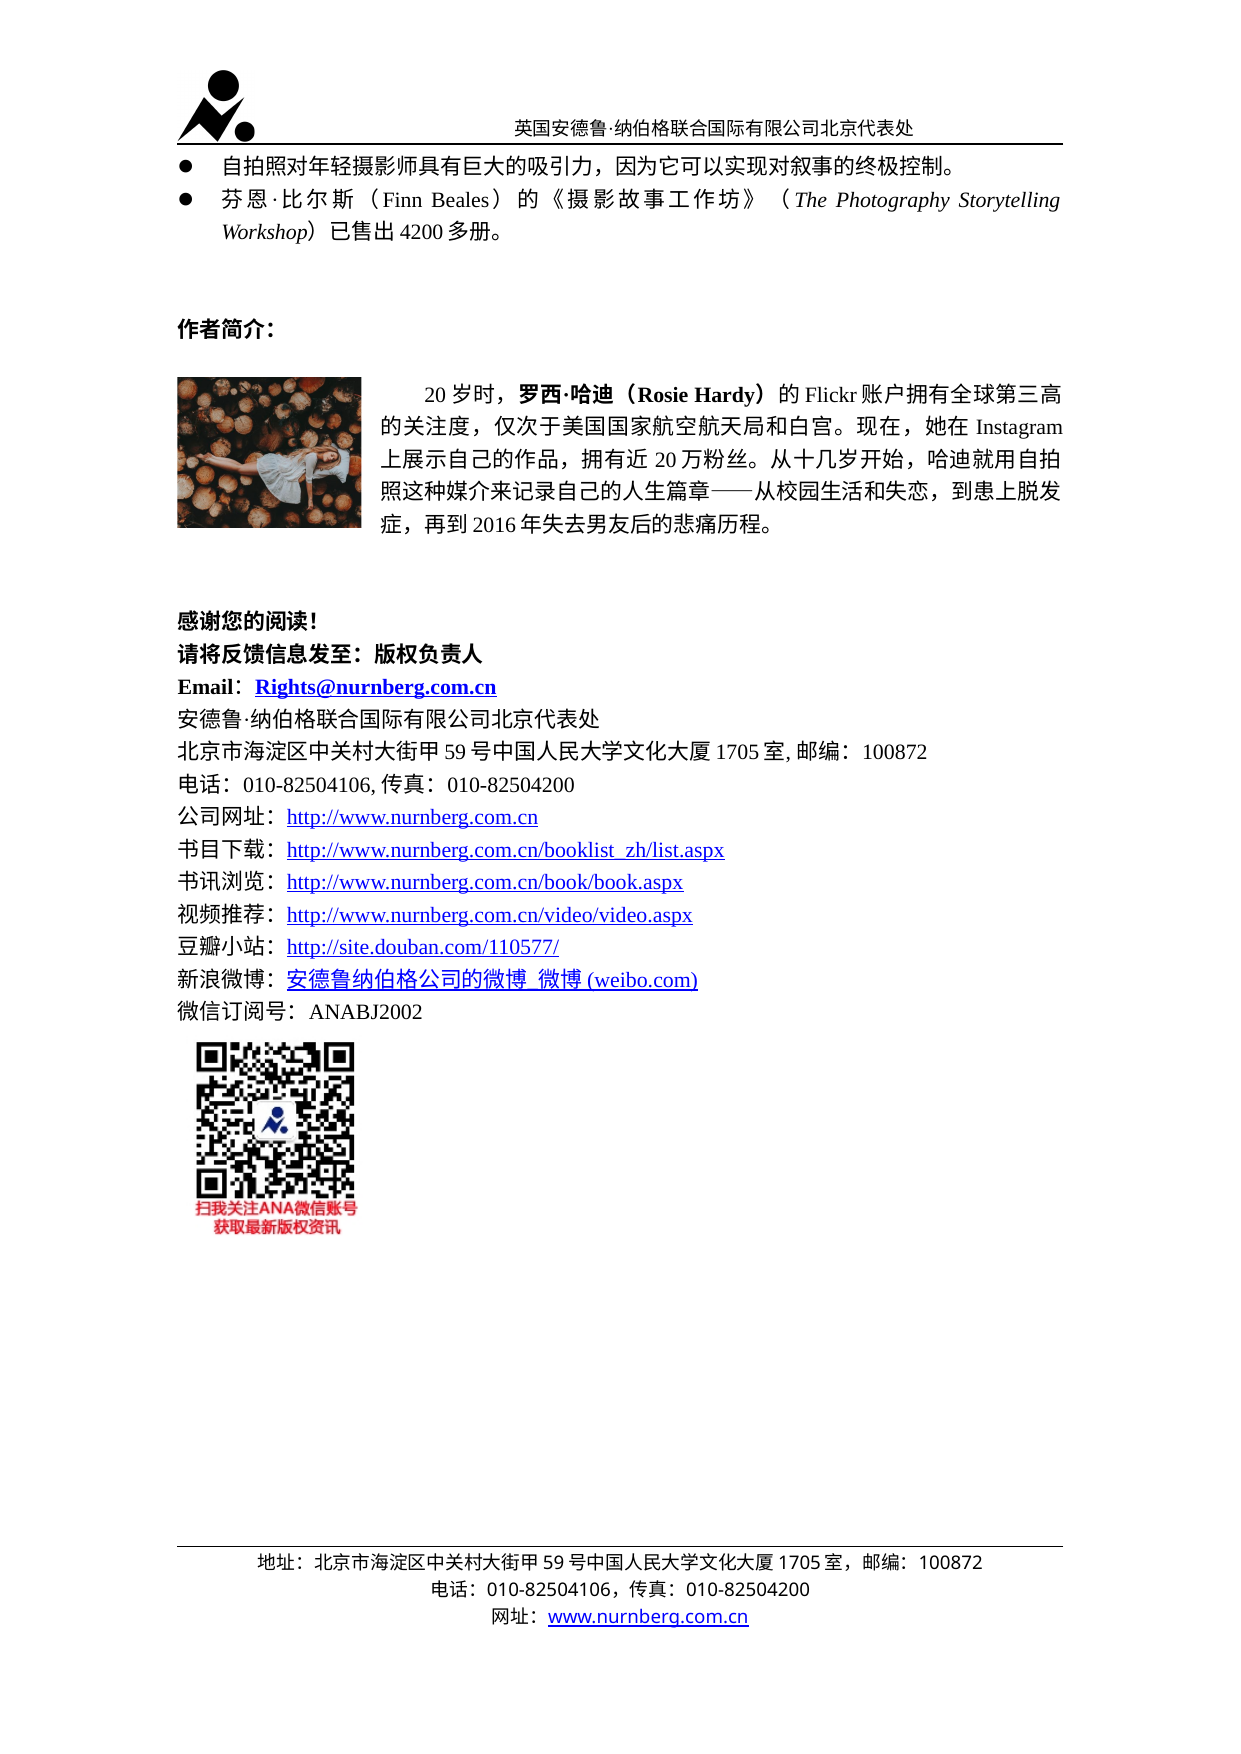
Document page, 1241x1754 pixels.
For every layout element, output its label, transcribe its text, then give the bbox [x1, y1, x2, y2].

text 书目下载：http://www.nurnberg.com.cn/booklist_zh/list.aspx [177, 831, 1063, 864]
text 书讯浏览：http://www.nurnberg.com.cn/book/book.aspx [177, 864, 1063, 896]
text 微信订阅号：ANABJ2002 [177, 994, 1063, 1026]
text 感谢您的阅读！ [177, 604, 1063, 636]
list 芬恩·比尔斯（Finn Beales）的《摄影故事工作坊》（The Photography Storytelling Workshop）已售出4200多册。 [177, 181, 1063, 246]
text 安德鲁·纳伯格联合国际有限公司北京代表处 [177, 701, 1063, 734]
picture [177, 70, 255, 142]
text 公司网址：http://www.nurnberg.com.cn [177, 799, 1063, 831]
text 新浪微博：安德鲁纳伯格公司的微博_微博 (weibo.com) [177, 961, 1063, 994]
text 作者简介： [177, 311, 1063, 344]
text 视频推荐：http://www.nurnberg.com.cn/video/video.aspx [177, 896, 1063, 929]
picture [177, 1026, 374, 1240]
text 请将反馈信息发至：版权负责人 [177, 636, 1063, 669]
list 自拍照对年轻摄影师具有巨大的吸引力，因为它可以实现对叙事的终极控制。 [177, 149, 1063, 181]
text 电话：010-82504106, 传真：010-82504200 [177, 766, 1063, 799]
text 豆瓣小站：http://site.douban.com/110577/ [177, 929, 1063, 961]
text 北京市海淀区中关村大街甲59号中国人民大学文化大厦1705室, 邮编：100872 [177, 734, 1063, 766]
text Email：Rights@nurnberg.com.cn [177, 669, 1063, 701]
text 20岁时，罗西·哈迪（Rosie Hardy）的Flickr账户拥有全球第三高的关注度，仅次于美国国家航空航天局和白宫。现在，她在Instagram上展示自己的作品，拥有近20万粉丝。从十几岁开始，哈迪就用自拍照这种媒介来记录自己的人生篇章——从校园生活和失恋，到患上脱发症，再到2016年失去男友后的悲痛历程。 [177, 376, 1063, 539]
picture [177, 377, 362, 528]
